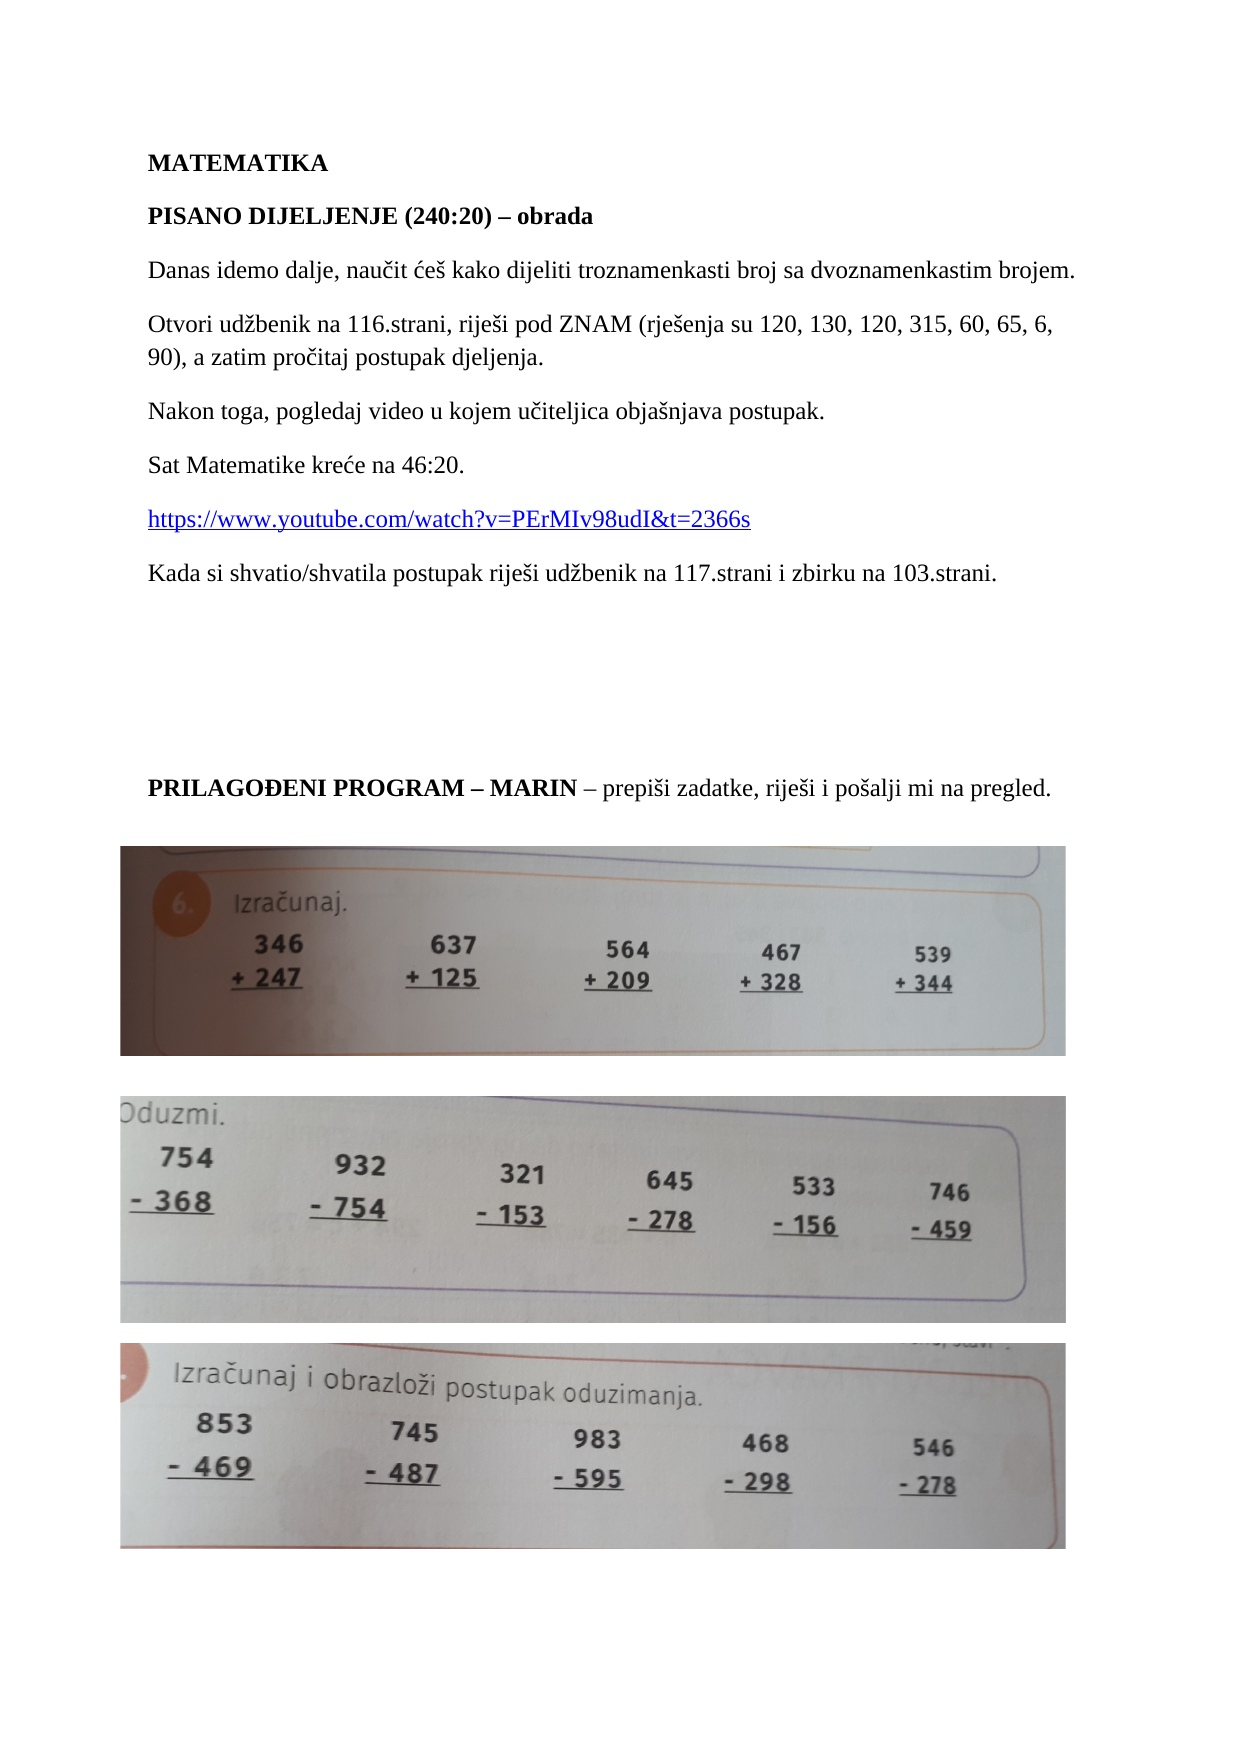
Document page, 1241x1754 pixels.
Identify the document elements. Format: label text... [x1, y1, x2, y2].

text PISANO DIJELJENJE (240:20) – obrada [148, 201, 1093, 230]
text MATEMATIKA [148, 148, 1093, 176]
picture [120, 846, 1066, 1056]
picture [120, 1096, 1066, 1323]
picture [120, 1343, 1066, 1549]
text Danas idemo dalje, naučit ćeš kako dijeliti troznamenkasti broj sa dvoznamenkastim brojem. [148, 255, 1093, 284]
text Otvori udžbenik na 116.strani, riješi pod ZNAM (rješenja su 120, 130, 120, 315, 60, 65, 6, 90), a zatim pročitaj postupak djeljenja. [148, 309, 1093, 371]
text https://www.youtube.com/watch?v=PErMIv98udI&t=2366s [148, 504, 1093, 532]
text Sat Matematike kreće na 46:20. [148, 450, 1093, 479]
text PRILAGOĐENI PROGRAM – MARIN – prepiši zadatke, riješi i pošalji mi na pregled. [148, 773, 1093, 802]
text Nakon toga, pogledaj video u kojem učiteljica objašnjava postupak. [148, 396, 1093, 425]
text Kada si shvatio/shvatila postupak riješi udžbenik na 117.strani i zbirku na 103.strani. [148, 558, 1093, 586]
